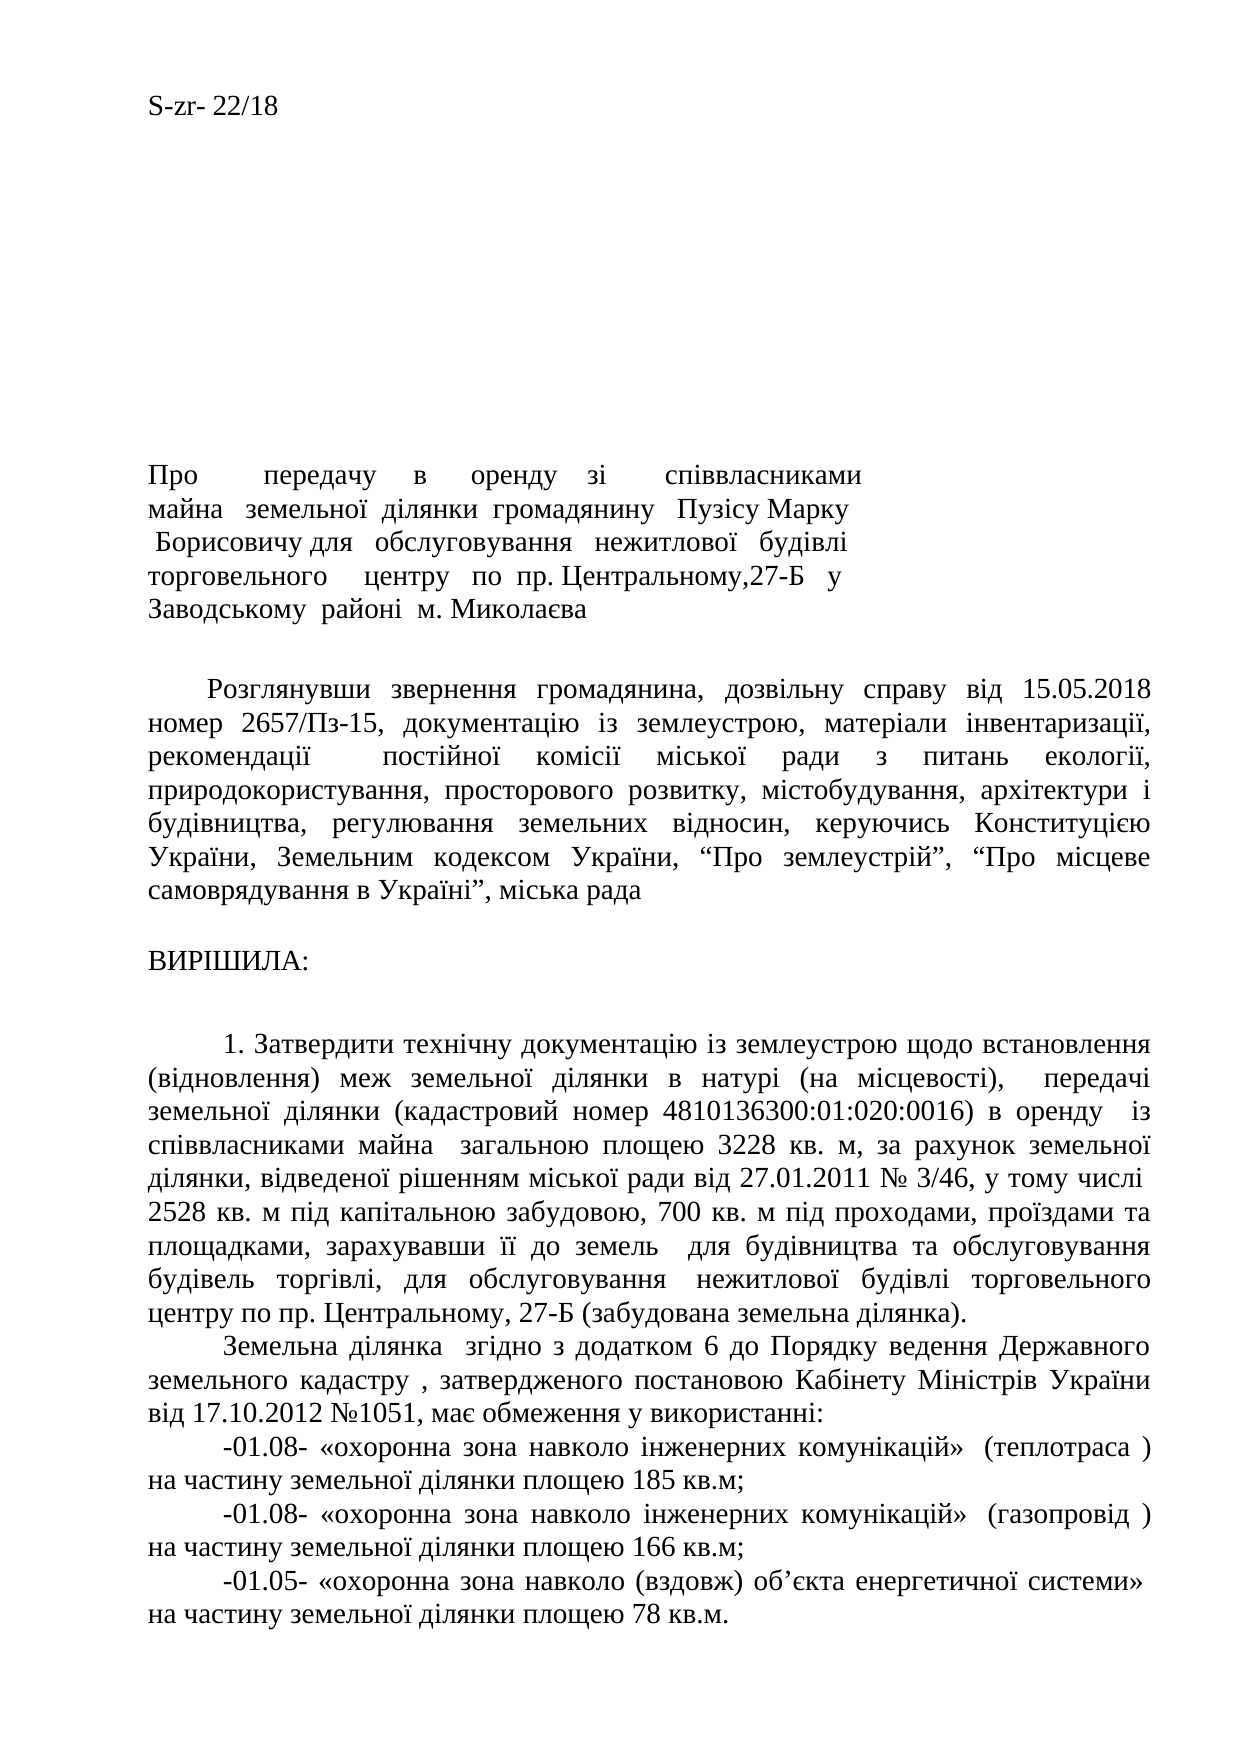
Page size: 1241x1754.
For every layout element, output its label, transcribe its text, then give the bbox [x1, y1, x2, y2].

text Борисовичу для обслуговування нежитлової будівлі [148, 524, 1152, 558]
text торговельного центру по пр. Центральному,27-Б у [148, 558, 1152, 592]
text S-zr- 22/18 [148, 88, 1152, 122]
text 1. Затвердити технічну документацію із землеустрою щодо встановлення (відновлення) меж земельної ділянки в натурі (на місцевості), передачі земельної ділянки (кадастровий номер 4810136300:01:020:0016) в оренду із співвласниками майна загальною площею , за рахунок земельної ділянки, відведеної рішенням міської ради від 27.01.2011 № 3/46, у тому числі під капітальною забудовою, під проходами, проїздами та площадками, зарахувавши її до земель для будівництва та обслуговування будівель торгівлі, для обслуговування нежитлової будівлі торговельного центру по пр. Центральному, 27-Б (забудована земельна ділянка). [148, 1026, 1152, 1328]
text -01.08- «охоронна зона навколо інженерних комунікацій» (теплотраса ) на частину земельної ділянки площею 185 кв.м; [148, 1429, 1152, 1496]
text Земельна ділянка згідно з додатком 6 до Порядку ведення Державного земельного кадастру , затвердженого постановою Кабінету Міністрів України від 17.10.2012 №1051, має обмеження у використанні: [148, 1328, 1152, 1429]
text Заводському районі м. Миколаєва [148, 592, 1152, 625]
text -01.05- «охоронна зона навколо (вздовж) об’єкта енергетичної системи» на частину земельної ділянки площею 78 кв.м. [148, 1563, 1152, 1630]
text Про передачу в оренду зі співвласниками [148, 457, 1152, 491]
text -01.08- «охоронна зона навколо інженерних комунікацій» (газопровід ) на частину земельної ділянки площею 166 кв.м; [148, 1496, 1152, 1563]
text Розглянувши звернення громадянина, дозвільну справу від 15.05.2018 номер 2657/Пз-15, документацію із землеустрою, матеріали інвентаризації, рекомендації постійної комісії міської ради з питань екології, природокористування, просторового розвитку, містобудування, архітектури і будівництва, регулювання земельних відносин, керуючись Конституцією України, Земельним кодексом України, “Про землеустрій”, “Про місцеве самоврядування в Україні”, міська рада [148, 671, 1152, 906]
text ВИРІШИЛА: [148, 943, 1152, 976]
text майна земельної ділянки громадянину Пузісу Марку [148, 491, 1152, 524]
